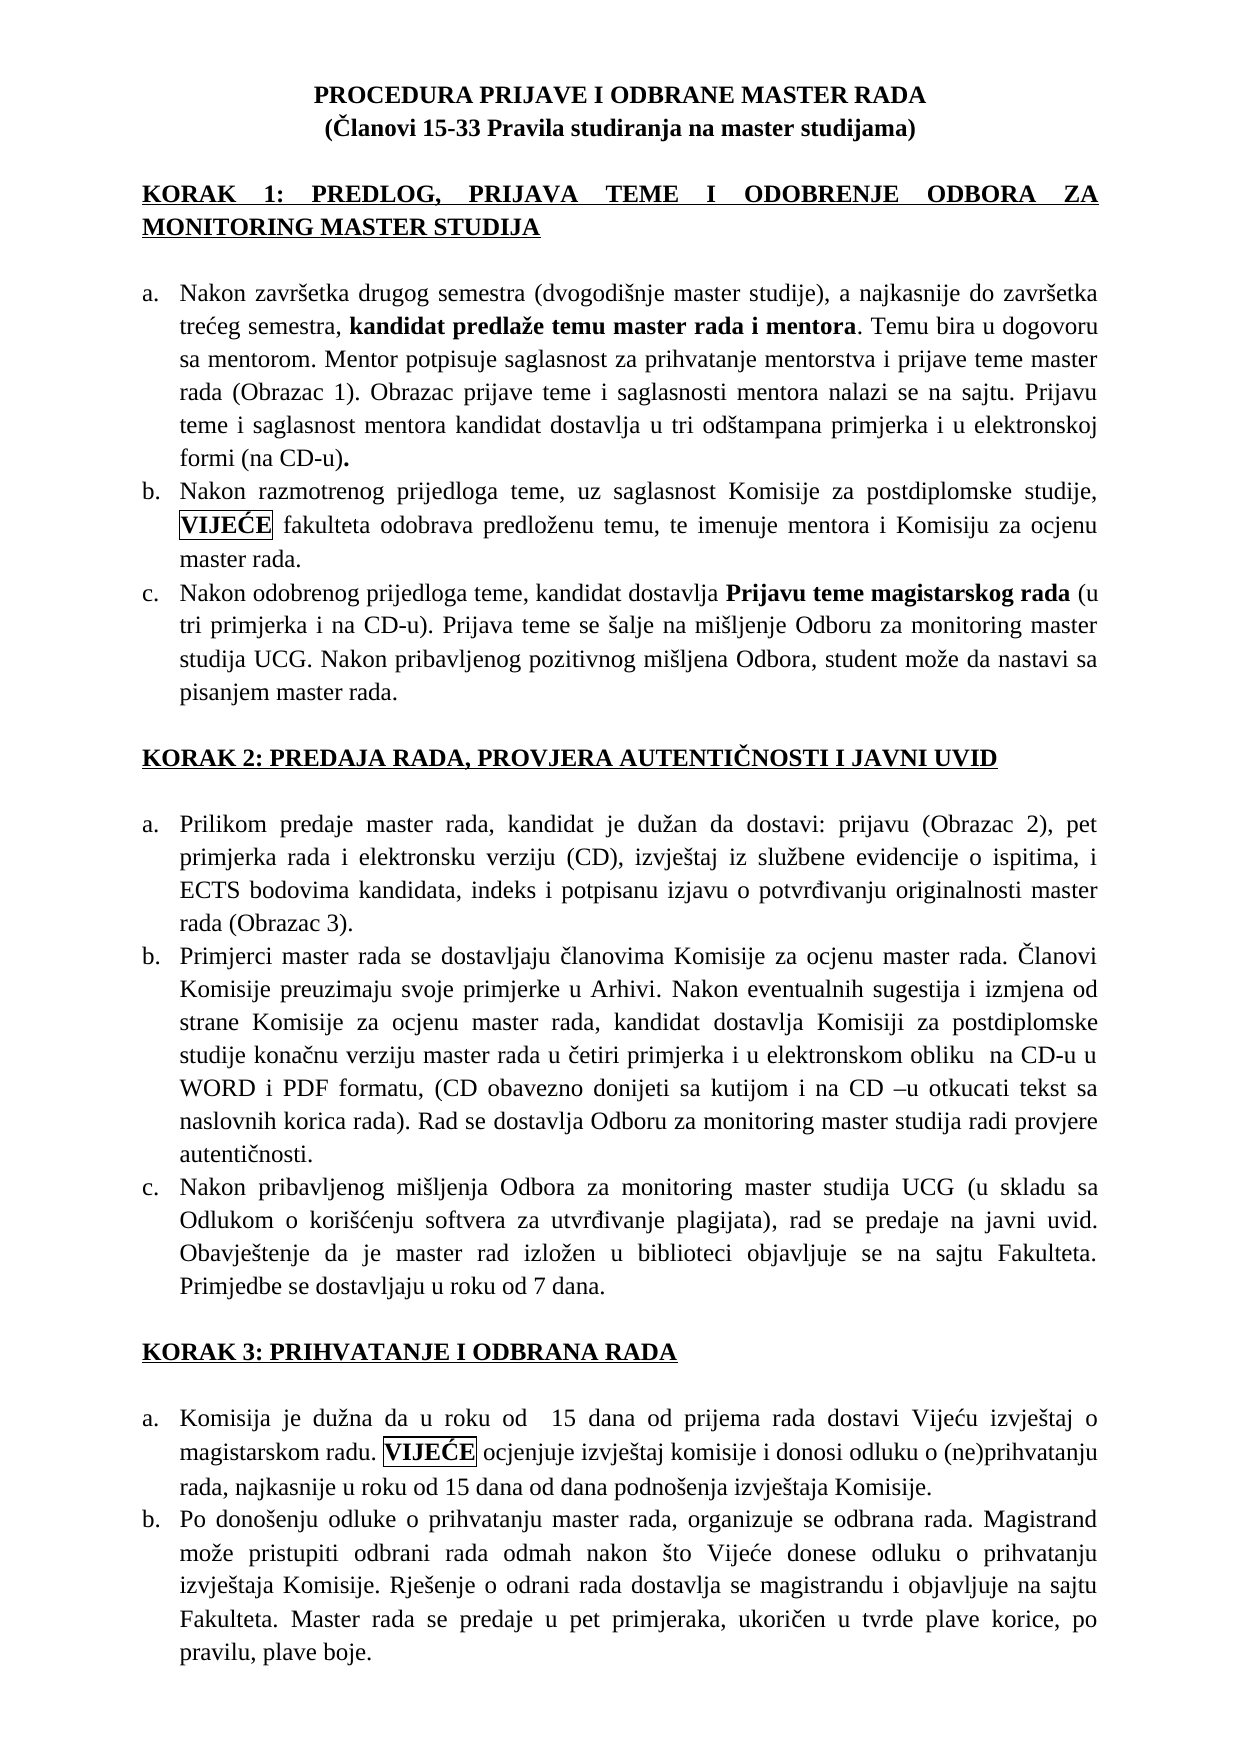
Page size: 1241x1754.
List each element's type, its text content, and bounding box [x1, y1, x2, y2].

list Nakon razmotrenog prijedloga teme, uz saglasnost Komisije za postdiplomske studije, VIJEĆE fakulteta odobrava predloženu temu, te imenuje mentora i Komisiju za ocjenu master rada. [142, 476, 1098, 573]
list Primjerci master rada se dostavljaju članovima Komisije za ocjenu master rada. Članovi Komisije preuzimaju svoje primjerke u Arhivi. Nakon eventualnih sugestija i izmjena od strane Komisije za ocjenu master rada, kandidat dostavlja Komisiji za postdiplomske studije konačnu verziju master rada u četiri primjerka i u elektronskom obliku na CD-u u WORD i PDF formatu, (CD obavezno donijeti sa kutijom i na CD –u otkucati tekst sa naslovnih korica rada). Rad se dostavlja Odboru za monitoring master studija radi provjere autentičnosti. [142, 941, 1098, 1168]
text (Članovi 15-33 Pravila studiranja na master studijama) [142, 113, 1098, 142]
text KORAK 2: PREDAJA RADA, PROVJERA AUTENTIČNOSTI I JAVNI UVID [142, 743, 1098, 771]
list Nakon odobrenog prijedloga teme, kandidat dostavlja Prijavu teme magistarskog rada (u tri primjerka i na CD-u). Prijava teme se šalje na mišljenje Odboru za monitoring master studija UCG. Nakon pribavljenog pozitivnog mišljena Odbora, student može da nastavi sa pisanjem master rada. [142, 578, 1098, 705]
text KORAK 3: PRIHVATANJE I ODBRANA RADA [142, 1337, 1098, 1366]
list Nakon pribavljenog mišljenja Odbora za monitoring master studija UCG (u skladu sa Odlukom o korišćenju softvera za utvrđivanje plagijata), rad se predaje na javni uvid. Obavještenje da je master rad izložen u biblioteci objavljuje se na sajtu Fakulteta. Primjedbe se dostavljaju u roku od 7 dana. [142, 1172, 1098, 1300]
list Po donošenju odluke o prihvatanju master rada, organizuje se odbrana rada. Magistrand može pristupiti odbrani rada odmah nakon što Vijeće donese odluku o prihvatanju izvještaja Komisije. Rješenje o odrani rada dostavlja se magistrandu i objavljuje na sajtu Fakulteta. Master rada se predaje u pet primjeraka, ukoričen u tvrde plave korice, po pravilu, plave boje. [142, 1504, 1098, 1665]
text PROCEDURA PRIJAVE I ODBRANE MASTER RADA [142, 80, 1098, 109]
text KORAK 1: PREDLOG, PRIJAVA TEME I ODOBRENJE ODBORA ZA MONITORING MASTER STUDIJA [142, 179, 1098, 204]
list Prilikom predaje master rada, kandidat je dužan da dostavi: prijavu (Obrazac 2), pet primjerka rada i elektronsku verziju (CD), izvještaj iz službene evidencije o ispitima, i ECTS bodovima kandidata, indeks i potpisanu izjavu o potvrđivanju originalnosti master rada (Obrazac 3). [142, 809, 1098, 937]
list Komisija je dužna da u roku od 15 dana od prijema rada dostavi Vijeću izvještaj o magistarskom radu. VIJEĆE ocjenjuje izvještaj komisije i donosi odluku o (ne)prihvatanju rada, najkasnije u roku od 15 dana od dana podnošenja izvještaja Komisije. [142, 1403, 1098, 1500]
list Nakon završetka drugog semestra (dvogodišnje master studije), a najkasnije do završetka trećeg semestra, kandidat predlaže temu master rada i mentora. Temu bira u dogovoru sa mentorom. Mentor potpisuje saglasnost za prihvatanje mentorstva i prijave teme master rada (Obrazac 1). Obrazac prijave teme i saglasnosti mentora nalazi se na sajtu. Prijavu teme i saglasnost mentora kandidat dostavlja u tri odštampana primjerka i u elektronskoj formi (na CD-u). [142, 278, 1098, 472]
text KORAK 1: PREDLOG, PRIJAVA TEME I ODOBRENJE ODBORA ZA MONITORING MASTER STUDIJA [142, 205, 1098, 241]
